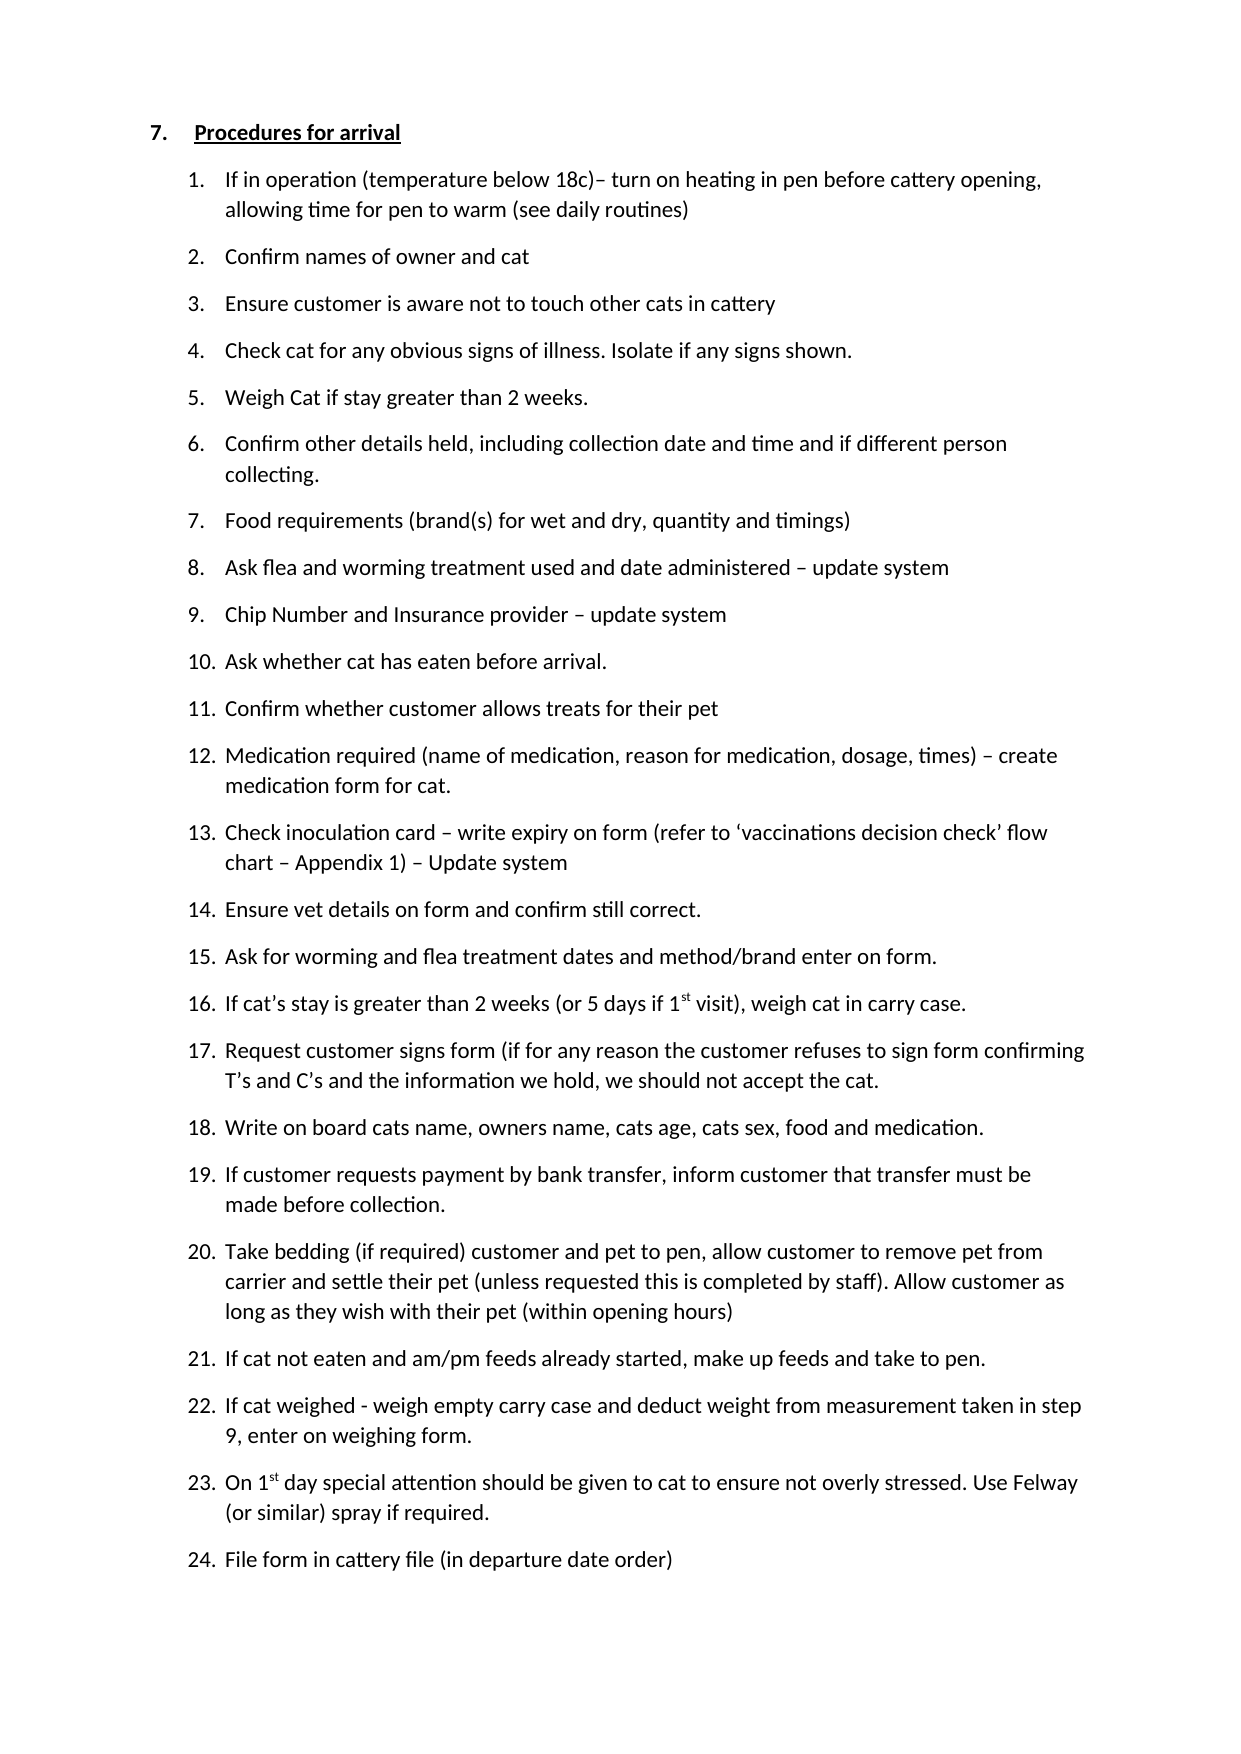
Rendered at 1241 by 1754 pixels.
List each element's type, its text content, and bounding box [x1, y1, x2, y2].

list Procedures for arrival [150, 118, 1090, 146]
list Weigh Cat if stay greater than 2 weeks. [187, 383, 1090, 411]
list If customer requests payment by bank transfer, inform customer that transfer must be made before collection. [187, 1160, 1090, 1218]
list File form in cattery file (in departure date order) [187, 1545, 1090, 1573]
list Ensure vet details on form and confirm still correct. [187, 895, 1090, 923]
list Chip Number and Insurance provider – update system [187, 600, 1090, 628]
list Confirm names of owner and cat [187, 242, 1090, 270]
list Confirm whether customer allows treats for their pet [187, 694, 1090, 722]
list Write on board cats name, owners name, cats age, cats sex, food and medication. [187, 1113, 1090, 1141]
list If cat’s stay is greater than 2 weeks (or 5 days if 1st visit), weigh cat in carry case. [187, 989, 1090, 1017]
list Take bedding (if required) customer and pet to pen, allow customer to remove pet from carrier and settle their pet (unless requested this is completed by staff). Allow customer as long as they wish with their pet (within opening hours) [187, 1237, 1090, 1325]
list If cat not eaten and am/pm feeds already started, make up feeds and take to pen. [187, 1344, 1090, 1372]
list Ensure customer is aware not to touch other cats in cattery [187, 289, 1090, 317]
list Ask whether cat has eaten before arrival. [187, 647, 1090, 675]
list If cat weighed - weigh empty carry case and deduct weight from measurement taken in step 9, enter on weighing form. [187, 1391, 1090, 1449]
list Food requirements (brand(s) for wet and dry, quantity and timings) [187, 507, 1090, 535]
list If in operation (temperature below 18c)– turn on heating in pen before cattery opening, allowing time for pen to warm (see daily routines) [187, 165, 1090, 223]
list Medication required (name of medication, reason for medication, dosage, times) – create medication form for cat. [187, 741, 1090, 799]
list Ask flea and worming treatment used and date administered – update system [187, 553, 1090, 582]
list On 1st day special attention should be given to cat to ensure not overly stressed. Use Felway (or similar) spray if required. [187, 1468, 1090, 1526]
list Check cat for any obvious signs of illness. Isolate if any signs shown. [187, 336, 1090, 364]
list Ask for worming and flea treatment dates and method/brand enter on form. [187, 942, 1090, 970]
list Request customer signs form (if for any reason the customer refuses to sign form confirming T’s and C’s and the information we hold, we should not accept the cat. [187, 1036, 1090, 1094]
list Confirm other details held, including collection date and time and if different person collecting. [187, 429, 1090, 488]
list Check inoculation card – write expiry on form (refer to ‘vaccinations decision check’ flow chart – Appendix 1) – Update system [187, 818, 1090, 876]
